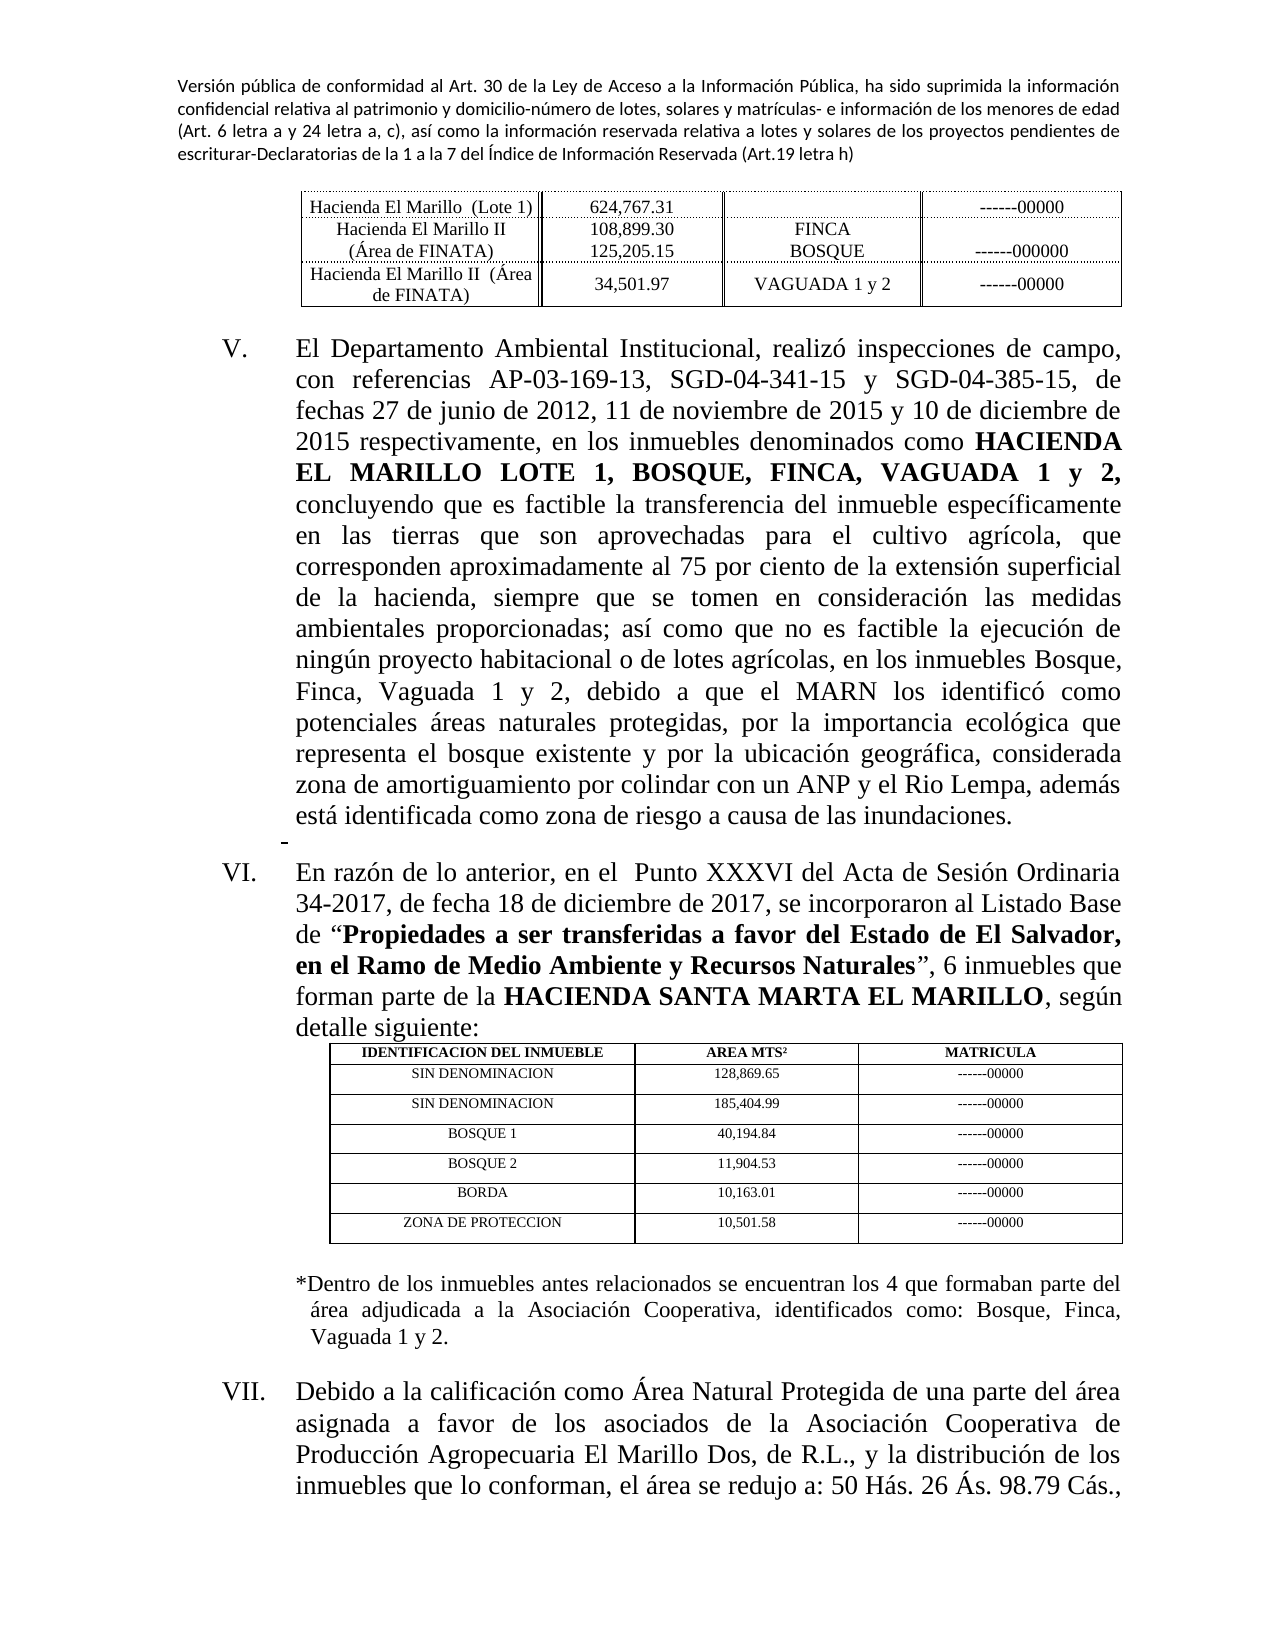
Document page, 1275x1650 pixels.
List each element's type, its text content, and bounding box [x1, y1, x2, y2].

table_cell 10,501.58 [636, 1214, 858, 1243]
text VI. En razón de lo anterior, en el Punto XXXVI del Acta de Sesión Ordinaria 34-2017, de fecha 18 de diciembre de 2017, se incorporaron al Listado Base de “Propiedades a ser transferidas a favor del Estado de El Salvador, en el Ramo de Medio Ambiente y Recursos Naturales”, 6 inmuebles que forman parte de la HACIENDA SANTA MARTA EL MARILLO, según detalle siguiente: [222, 856, 1122, 1043]
table_cell [723, 191, 920, 217]
table_cell ------00000 [923, 261, 1121, 306]
table_cell VAGUADA 1 y 2 [725, 261, 920, 306]
table_cell ------00000 [859, 1214, 1122, 1243]
table_cell BOSQUE 1 [331, 1125, 634, 1153]
table_cell 624,767.31 [543, 191, 723, 217]
table_cell ------000000 [923, 217, 1121, 261]
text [222, 1376, 1122, 1500]
table_cell 185,404.99 [636, 1095, 858, 1123]
table_cell Hacienda El Marillo II (Área de FINATA) [302, 217, 538, 261]
text *Dentro de los inmuebles antes relacionados se encuentran los 4 que formaban parte del área adjudicada a la Asociación Cooperativa, identificados como: Bosque, Finca, Vaguada 1 y 2. [295, 1270, 1122, 1349]
table_cell ------00000 [859, 1125, 1122, 1153]
table_cell 11,904.53 [636, 1154, 858, 1183]
table_header IDENTIFICACION DEL INMUEBLE [331, 1044, 634, 1064]
table_cell ZONA DE PROTECCION [331, 1214, 634, 1243]
table_cell 108,899.30 125,205.15 [543, 217, 722, 261]
table_cell SIN DENOMINACION [331, 1065, 634, 1094]
table_cell ------00000 [859, 1184, 1122, 1213]
table_cell Hacienda El Marillo II (Área de FINATA) [302, 261, 538, 306]
table_cell Hacienda El Marillo (Lote 1) [302, 191, 538, 217]
table_cell SIN DENOMINACION [331, 1095, 634, 1123]
table_cell ------00000 [859, 1095, 1122, 1123]
table_header MATRICULA [859, 1044, 1122, 1064]
table_cell BOSQUE 2 [331, 1154, 634, 1183]
table_cell ------00000 [921, 191, 1121, 217]
table_cell ------00000 [859, 1065, 1122, 1094]
table_cell 128,869.65 [636, 1065, 858, 1094]
table_cell FINCA BOSQUE [725, 217, 920, 261]
table_cell ------00000 [859, 1154, 1122, 1183]
list V. El Departamento Ambiental Institucional, realizó inspecciones de campo, con referencias AP-03-169-13, SGD-04-341-15 y SGD-04-385-15, de fechas 27 de junio de 2012, 11 de noviembre de 2015 y 10 de diciembre de 2015 respectivamente, en los inmuebles denominados como HACIENDA EL MARILLO LOTE 1, BOSQUE, FINCA, VAGUADA 1 y 2, concluyendo que es factible la transferencia del inmueble específicamente en las tierras que son aprovechadas para el cultivo agrícola, que corresponden aproximadamente al 75 por ciento de la extensión superficial de la hacienda, siempre que se tomen en consideración las medidas ambientales proporcionadas; así como que no es factible la ejecución de ningún proyecto habitacional o de lotes agrícolas, en los inmuebles Bosque, Finca, Vaguada 1 y 2, debido a que el MARN los identificó como potenciales áreas naturales protegidas, por la importancia ecológica que representa el bosque existente y por la ubicación geográfica, considerada zona de amortiguamiento por colindar con un ANP y el Rio Lempa, además está identificada como zona de riesgo a causa de las inundaciones. [222, 332, 1122, 830]
table_cell 34,501.97 [543, 261, 722, 306]
table_cell 10,163.01 [636, 1184, 858, 1213]
table_cell BORDA [331, 1184, 634, 1213]
table_cell 40,194.84 [636, 1125, 858, 1153]
table_header AREA MTS² [636, 1044, 858, 1064]
